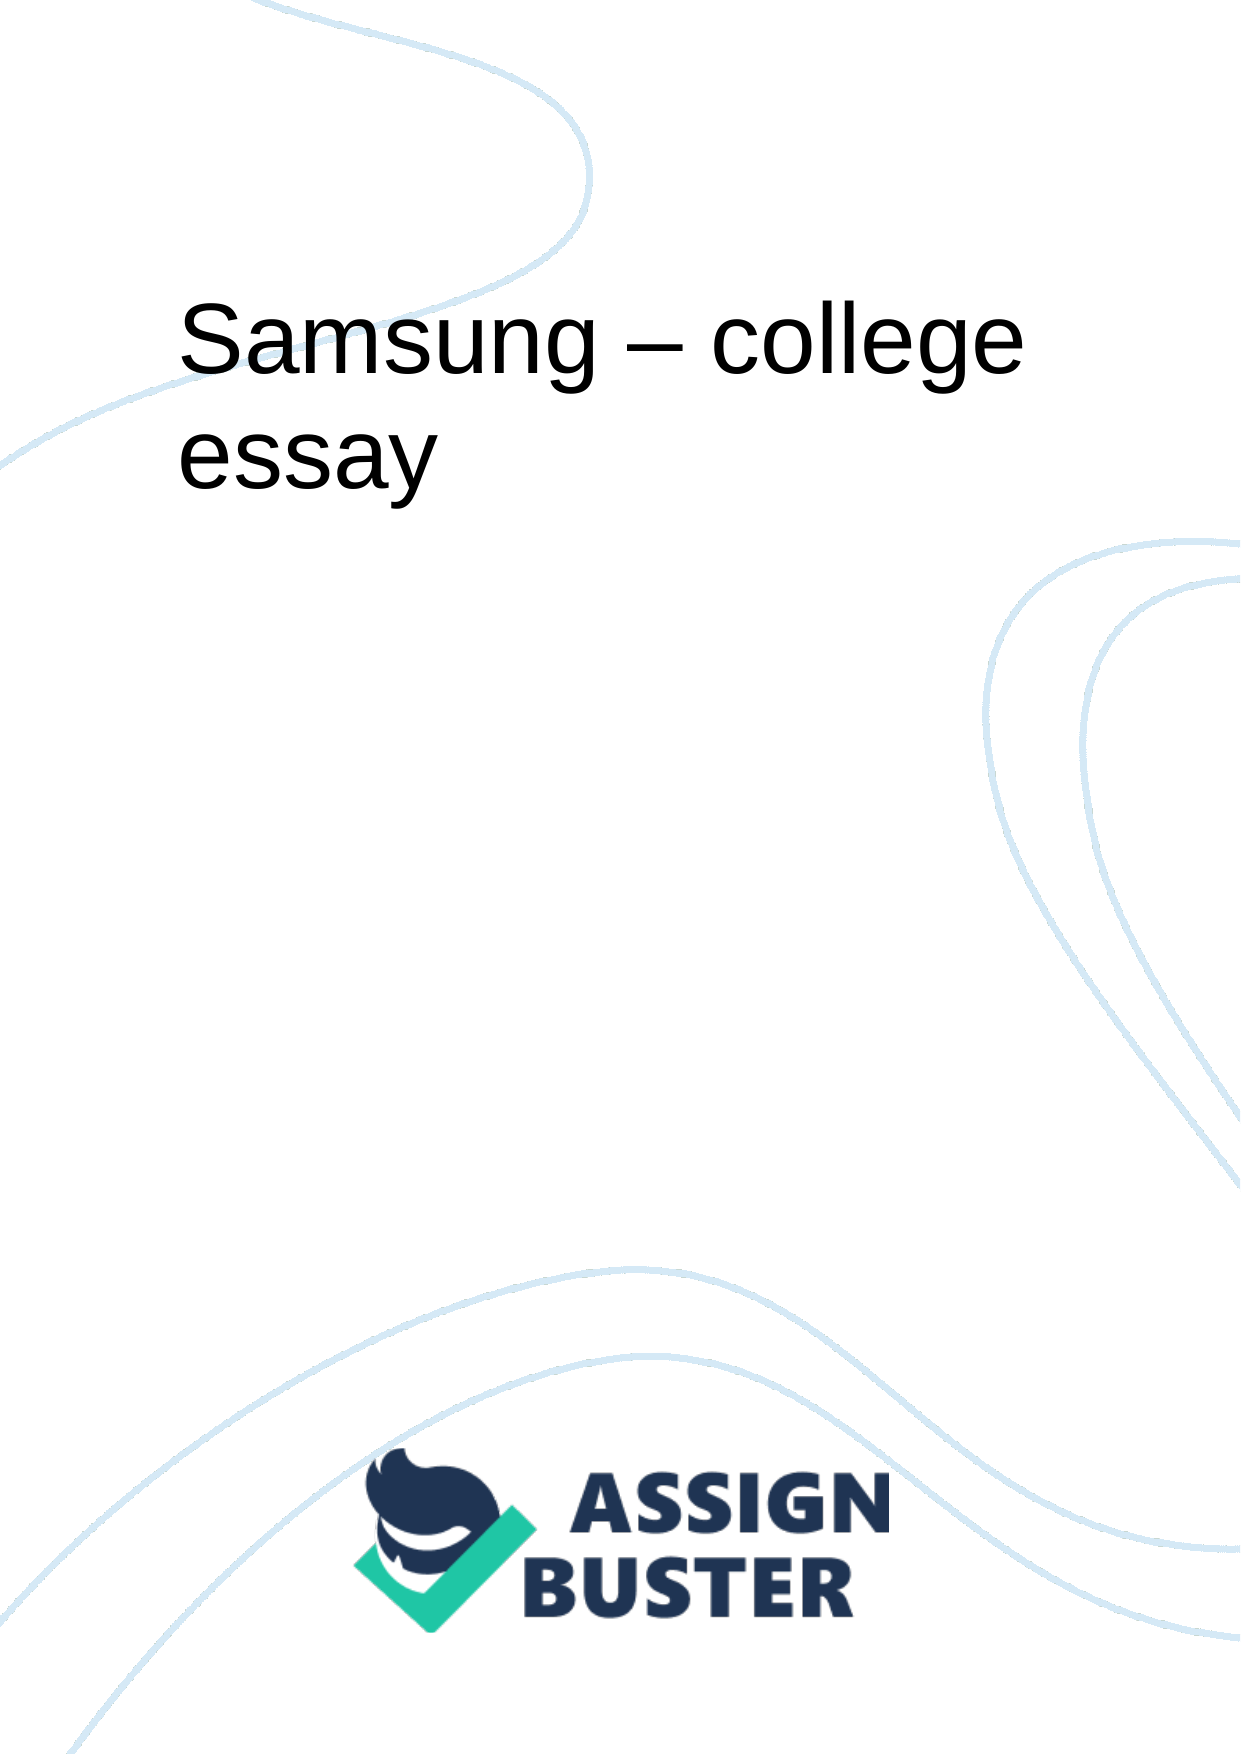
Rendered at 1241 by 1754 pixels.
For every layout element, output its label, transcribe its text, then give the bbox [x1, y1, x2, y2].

subtitle Samsung – college essay [177, 279, 1152, 509]
picture [0, 0, 1241, 1754]
